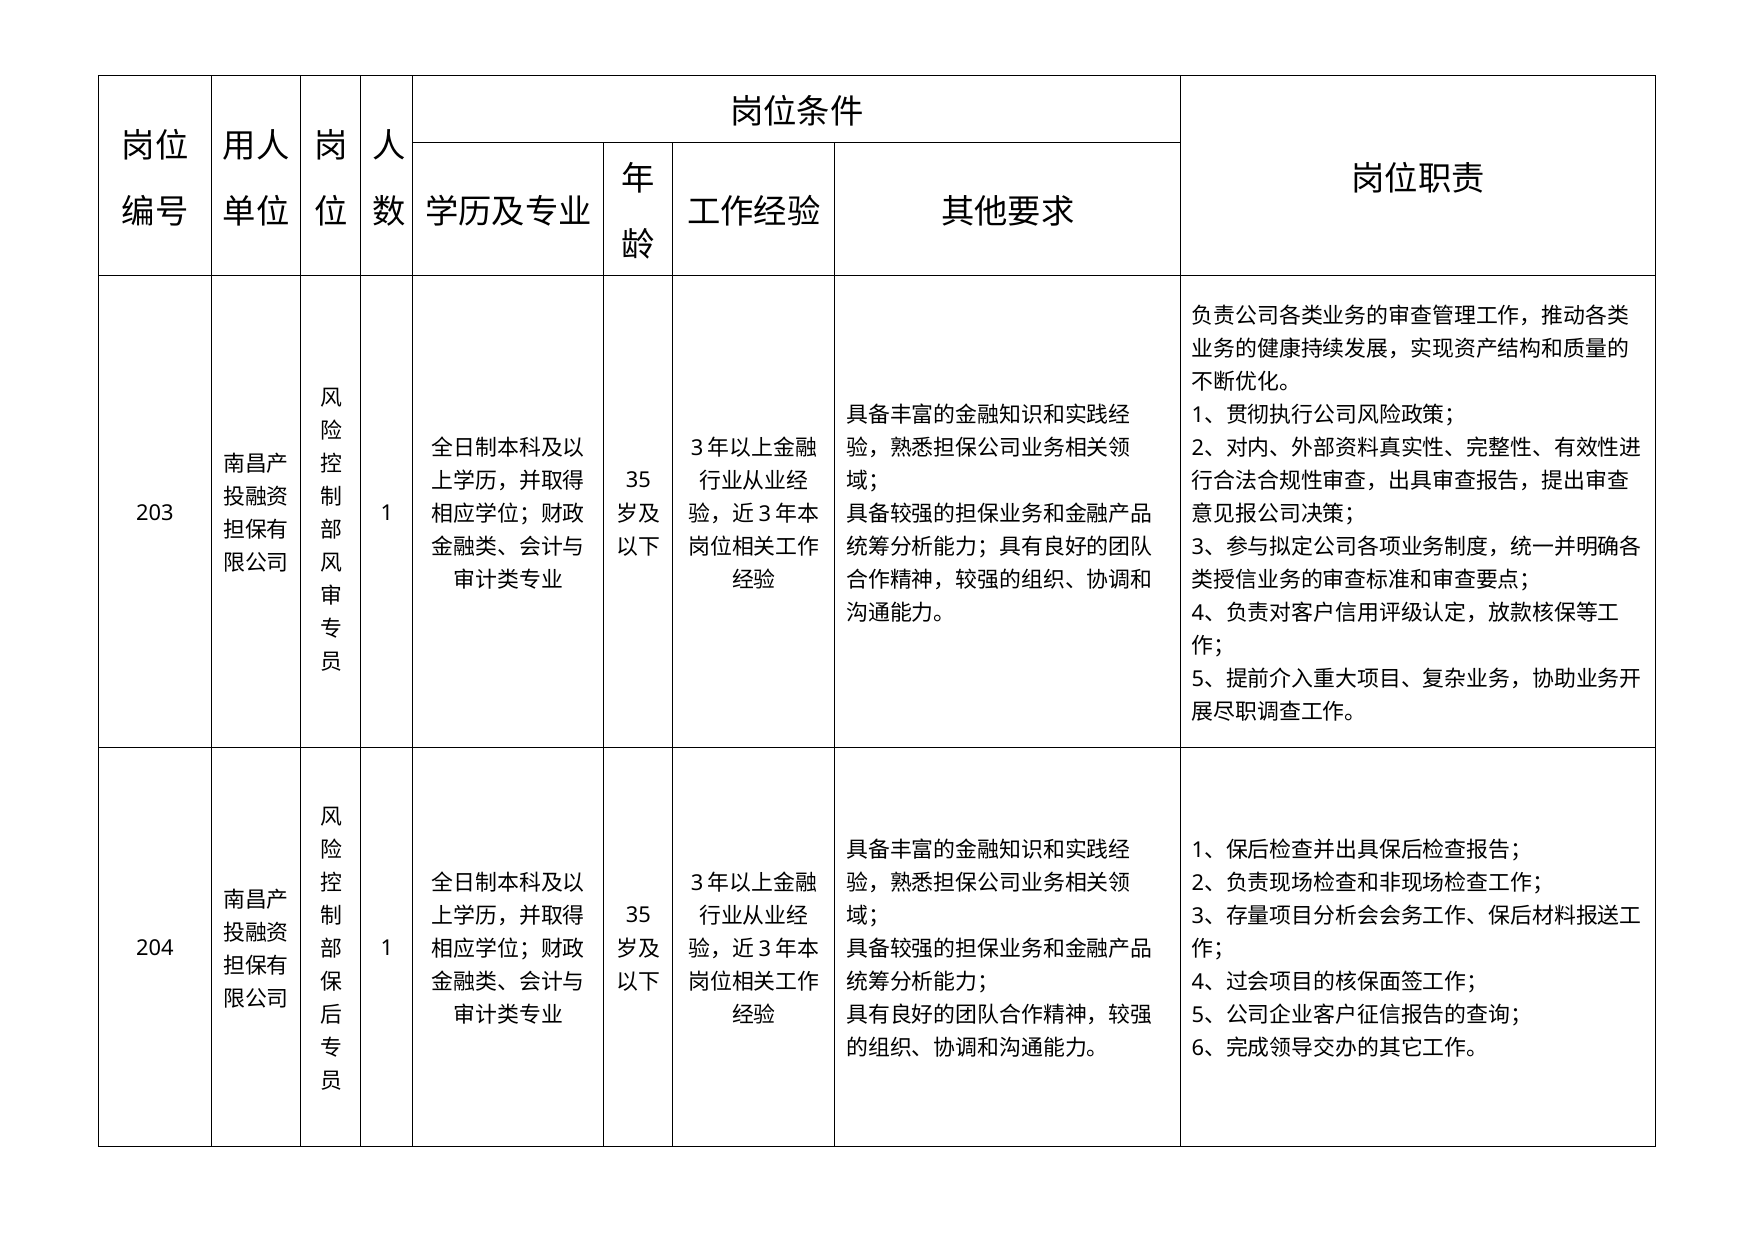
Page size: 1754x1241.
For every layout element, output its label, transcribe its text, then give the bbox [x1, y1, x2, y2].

table_header 人数 [361, 76, 412, 275]
table_cell 204 [99, 748, 211, 1146]
table_cell 其他要求 [835, 143, 1180, 275]
table_cell 风险控制部保后专员 [301, 748, 360, 1146]
table_header 岗位职责 [1181, 76, 1655, 275]
table_cell 具备丰富的金融知识和实践经验，熟悉担保公司业务相关领域； 具备较强的担保业务和金融产品统筹分析能力； 具有良好的团队合作精神，较强的组织、协调和沟通能力。 [835, 748, 1180, 1146]
table_cell 工作经验 [673, 143, 834, 275]
table_cell 1、保后检查并出具保后检查报告； 2、负责现场检查和非现场检查工作； 3、存量项目分析会会务工作、保后材料报送工作； 4、过会项目的核保面签工作； 5、公司企业客户征信报告的查询； 6、完成领导交办的其它工作。 [1181, 748, 1655, 1146]
table_cell 1 [361, 748, 412, 1146]
table_cell 全日制本科及以上学历，并取得相应学位；财政金融类、会计与审计类专业 [413, 748, 603, 1146]
table_cell 年龄 [604, 143, 672, 275]
table_cell 3年以上金融行业从业经验，近3年本岗位相关工作经验 [673, 748, 834, 1146]
table_cell 风险控制部风审专员 [301, 276, 360, 747]
table_cell 203 [99, 276, 211, 747]
table_cell 1 [361, 276, 412, 747]
table_cell 3年以上金融行业从业经验，近3年本岗位相关工作经验 [673, 276, 834, 747]
table_header 岗位编号 [99, 76, 211, 275]
table_cell 具备丰富的金融知识和实践经验，熟悉担保公司业务相关领域； 具备较强的担保业务和金融产品统筹分析能力；具有良好的团队合作精神，较强的组织、协调和沟通能力。 [835, 276, 1180, 747]
table_cell 负责公司各类业务的审查管理工作，推动各类业务的健康持续发展，实现资产结构和质量的不断优化。 贯彻执行公司风险政策； 对内、外部资料真实性、完整性、有效性进行合法合规性审查，出具审查报告，提出审查意见报公司决策； 参与拟定公司各项业务制度，统一并明确各类授信业务的审查标准和审查要点； 负责对客户信用评级认定，放款核保等工作； 5、提前介入重大项目、复杂业务，协助业务开展尽职调查工作。 [1181, 276, 1655, 747]
table_cell 学历及专业 [413, 143, 603, 275]
table_cell 全日制本科及以上学历，并取得相应学位；财政金融类、会计与审计类专业 [413, 276, 603, 747]
table_cell 35岁及以下 [604, 748, 672, 1146]
table_header 用人单位 [212, 76, 300, 275]
table_header 岗位 [301, 76, 360, 275]
table_header 岗位条件 [413, 76, 1180, 142]
table_cell 35岁及以下 [604, 276, 672, 747]
table_cell 南昌产投融资担保有限公司 [212, 748, 300, 1146]
table_cell 南昌产投融资担保有限公司 [212, 276, 300, 747]
